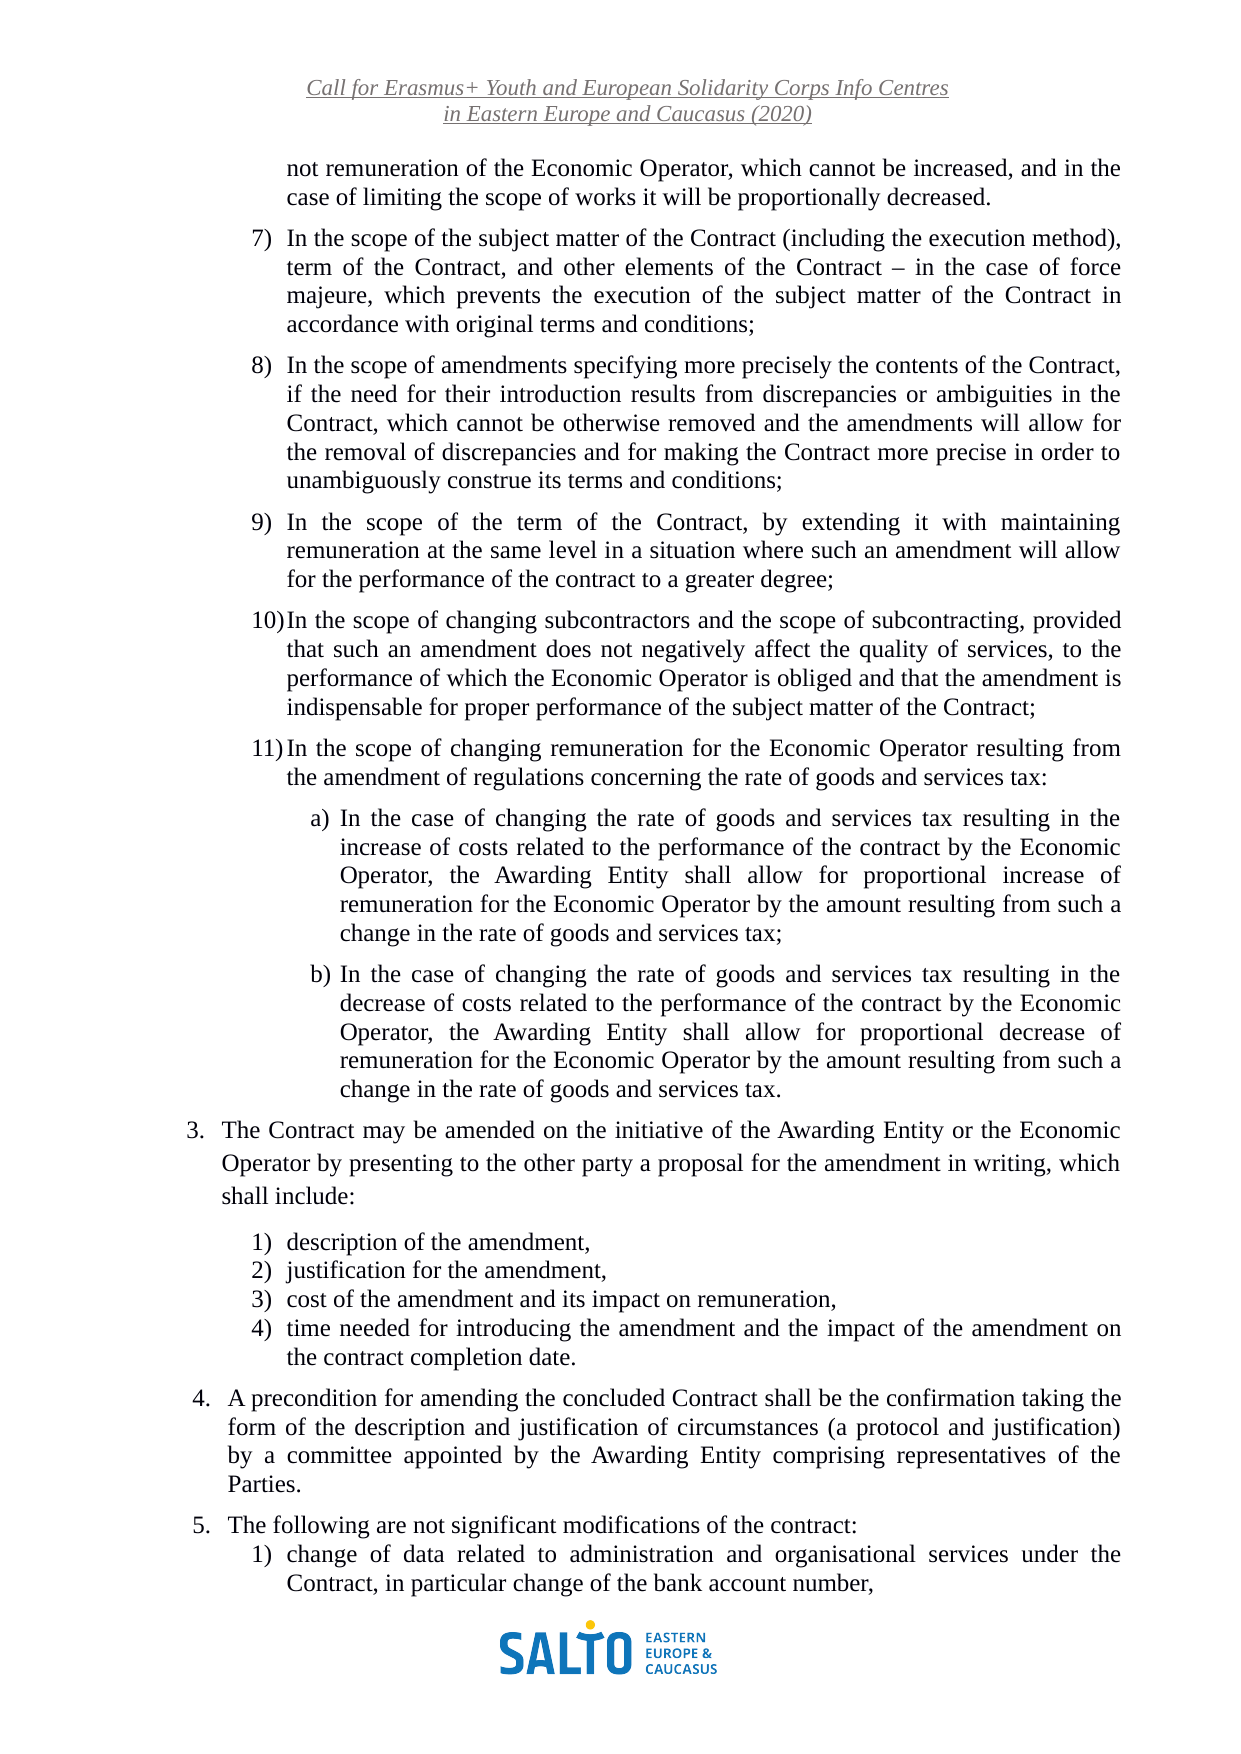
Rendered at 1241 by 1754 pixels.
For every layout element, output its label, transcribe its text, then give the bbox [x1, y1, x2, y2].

list time needed for introducing the amendment and the impact of the amendment on the contract completion date. [251, 1313, 1122, 1371]
list cost of the amendment and its impact on remuneration, [251, 1284, 1122, 1313]
list In the case of changing the rate of goods and services tax resulting in the increase of costs related to the performance of the contract by the Economic Operator, the Awarding Entity shall allow for proportional increase of remuneration for the Economic Operator by the amount resulting from such a change in the rate of goods and services tax; [310, 803, 1122, 947]
list justification for the amendment, [251, 1256, 1122, 1284]
list In the case of changing the rate of goods and services tax resulting in the decrease of costs related to the performance of the contract by the Economic Operator, the Awarding Entity shall allow for proportional decrease of remuneration for the Economic Operator by the amount resulting from such a change in the rate of goods and services tax. [310, 959, 1122, 1103]
list The Contract may be amended on the initiative of the Awarding Entity or the Economic Operator by presenting to the other party a proposal for the amendment in writing, which shall include: [186, 1115, 1122, 1210]
list In the scope of the subject matter of the Contract (including the execution method), term of the Contract, and other elements of the Contract – in the case of force majeure, which prevents the execution of the subject matter of the Contract in accordance with original terms and conditions; [251, 223, 1122, 338]
list In the scope of changing subcontractors and the scope of subcontracting, provided that such an amendment does not negatively affect the quality of services, to the performance of which the Economic Operator is obliged and that the amendment is indispensable for proper performance of the subject matter of the Contract; [251, 605, 1122, 720]
list In the scope of changing remuneration for the Economic Operator resulting from the amendment of regulations concerning the rate of goods and services tax: [251, 733, 1122, 790]
list change of data related to administration and organisational services under the Contract, in particular change of the bank account number, [251, 1539, 1122, 1597]
list In the scope of amendments specifying more precisely the contents of the Contract, if the need for their introduction results from discrepancies or ambiguities in the Contract, which cannot be otherwise removed and the amendments will allow for the removal of discrepancies and for making the Contract more precise in order to unambiguously construe its terms and conditions; [251, 350, 1122, 494]
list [251, 153, 1122, 210]
list A precondition for amending the concluded Contract shall be the confirmation taking the form of the description and justification of circumstances (a protocol and justification) by a committee appointed by the Awarding Entity comprising representatives of the Parties. [192, 1383, 1122, 1498]
list description of the amendment, [251, 1227, 1122, 1256]
list In the scope of the term of the Contract, by extending it with maintaining remuneration at the same level in a situation where such an amendment will allow for the performance of the contract to a greater degree; [251, 507, 1122, 593]
picture [495, 1617, 722, 1681]
list The following are not significant modifications of the contract: [192, 1511, 1122, 1539]
